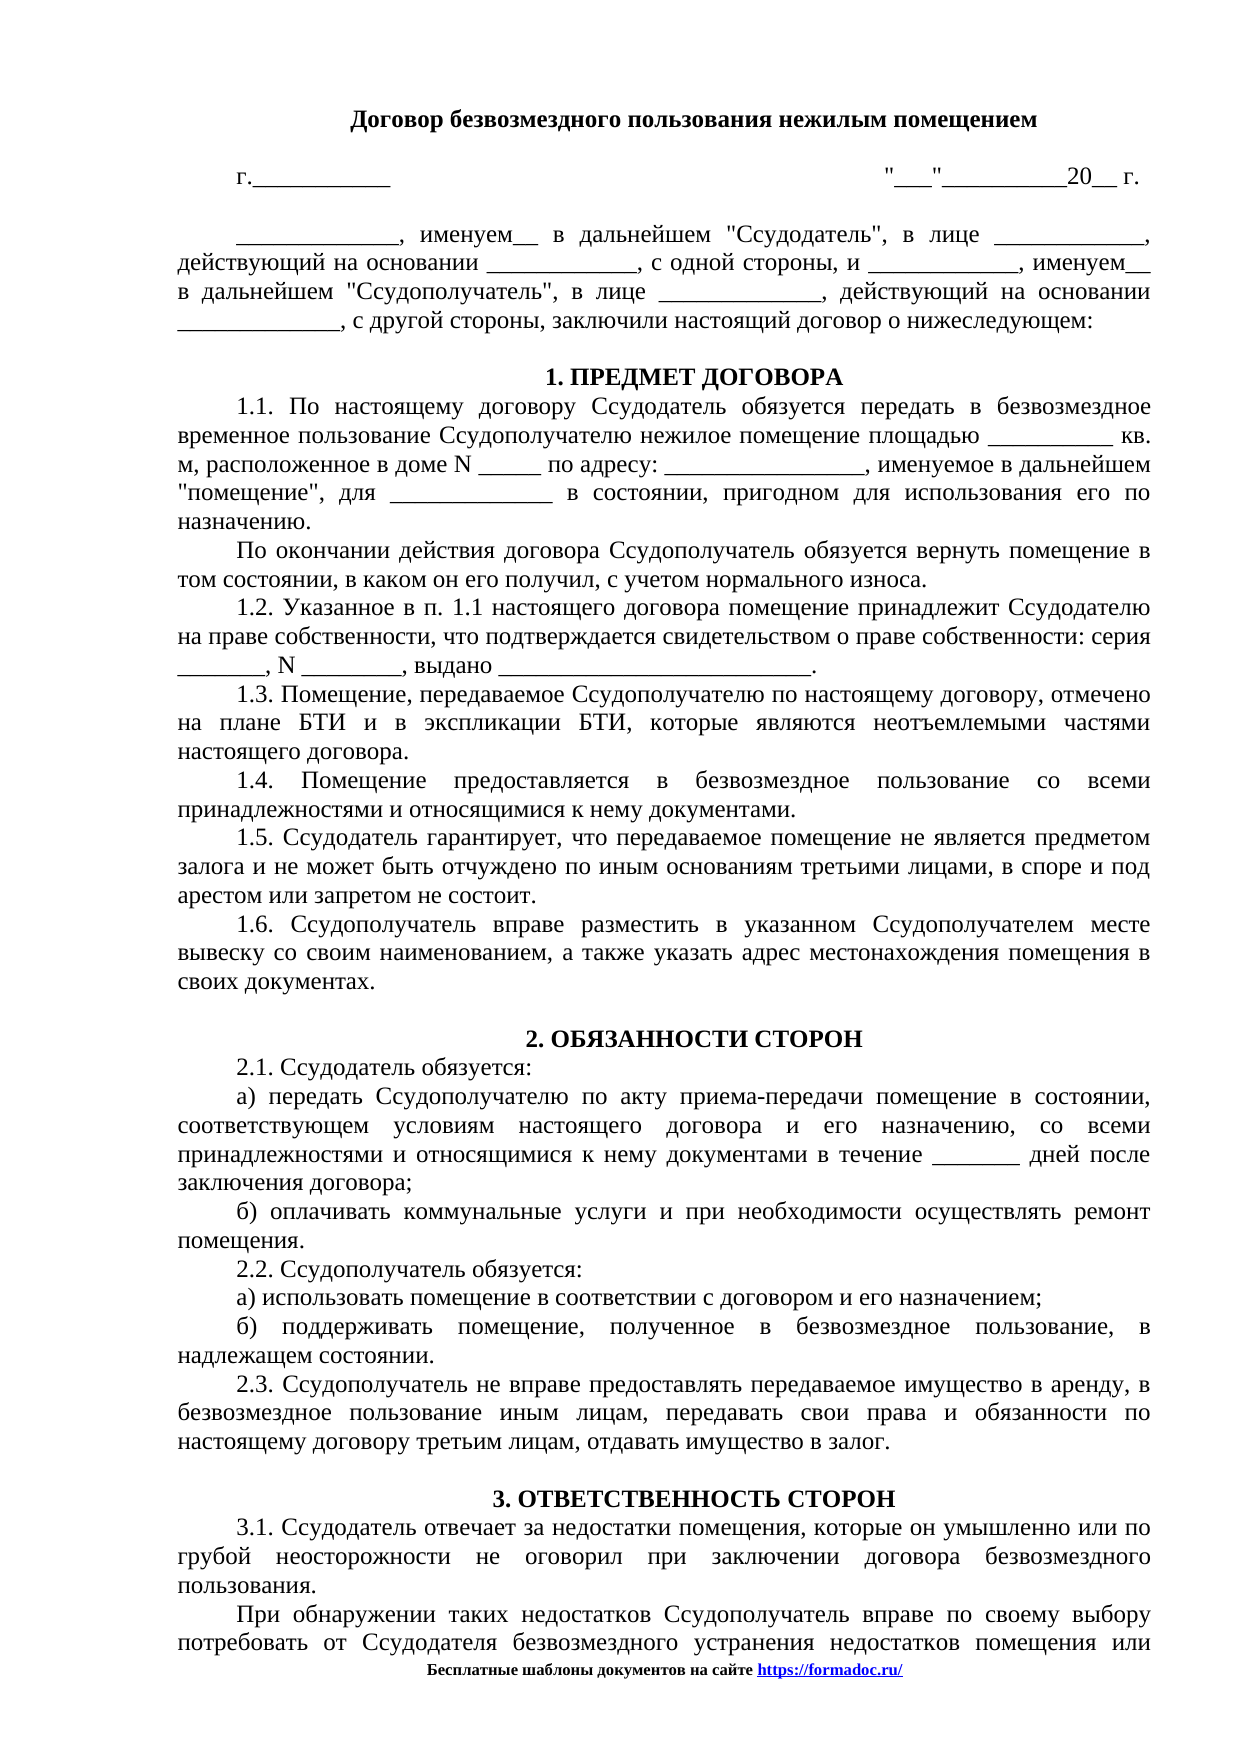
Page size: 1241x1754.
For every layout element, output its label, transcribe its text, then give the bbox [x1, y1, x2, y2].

text 2.3. Ссудополучатель не вправе предоставлять передаваемое имущество в аренду, в безвозмездное пользование иным лицам, передавать свои права и обязанности по настоящему договору третьим лицам, отдавать имущество в залог. [177, 1369, 1152, 1455]
text 2.1. Ссудодатель обязуется: [177, 1052, 1152, 1081]
text 2.2. Ссудополучатель обязуется: [177, 1254, 1152, 1282]
text Договор безвозмездного пользования нежилым помещением [177, 104, 1152, 132]
text а) использовать помещение в соответствии с договором и его назначением; [177, 1282, 1152, 1311]
text г.___________ "___"__________20__ г. [177, 161, 1152, 190]
text 1. ПРЕДМЕТ ДОГОВОРА [177, 362, 1152, 391]
text б) оплачивать коммунальные услуги и при необходимости осуществлять ремонт помещения. [177, 1196, 1152, 1254]
text По окончании действия договора Ссудополучатель обязуется вернуть помещение в том состоянии, в каком он его получил, с учетом нормального износа. [177, 535, 1152, 592]
text 3.1. Ссудодатель отвечает за недостатки помещения, которые он умышленно или по грубой неосторожности не оговорил при заключении договора безвозмездного пользования. [177, 1512, 1152, 1599]
text 1.5. Ссудодатель гарантирует, что передаваемое помещение не является предметом залога и не может быть отчуждено по иным основаниям третьими лицами, в споре и под арестом или запретом не состоит. [177, 822, 1152, 909]
text 1.3. Помещение, передаваемое Ссудополучателю по настоящему договору, отмечено на плане БТИ и в экспликации БТИ, которые являются неотъемлемыми частями настоящего договора. [177, 679, 1152, 765]
text 1.4. Помещение предоставляется в безвозмездное пользование со всеми принадлежностями и относящимися к нему документами. [177, 765, 1152, 822]
text б) поддерживать помещение, полученное в безвозмездное пользование, в надлежащем состоянии. [177, 1311, 1152, 1369]
text а) передать Ссудополучателю по акту приема-передачи помещение в состоянии, соответствующем условиям настоящего договора и его назначению, со всеми принадлежностями и относящимися к нему документами в течение _______ дней после заключения договора; [177, 1081, 1152, 1196]
text _____________, именуем__ в дальнейшем "Ссудодатель", в лице ____________, действующий на основании ____________, с одной стороны, и ____________, именуем__ в дальнейшем "Ссудополучатель", в лице _____________, действующий на основании _____________, с другой стороны, заключили настоящий договор о нижеследующем: [177, 219, 1152, 334]
text 2. ОБЯЗАННОСТИ СТОРОН [177, 1024, 1152, 1052]
text 1.2. Указанное в п. 1.1 настоящего договора помещение принадлежит Ссудодателю на праве собственности, что подтверждается свидетельством о праве собственности: серия _______, N ________, выдано _________________________. [177, 592, 1152, 679]
text 3. ОТВЕТСТВЕННОСТЬ СТОРОН [177, 1484, 1152, 1512]
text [177, 1599, 1152, 1656]
text 1.1. По настоящему договору Ссудодатель обязуется передать в безвозмездное временное пользование Ссудополучателю нежилое помещение площадью __________ кв. м, расположенное в доме N _____ по адресу: ________________, именуемое в дальнейшем "помещение", для _____________ в состоянии, пригодном для использования его по назначению. [177, 391, 1152, 535]
text 1.6. Ссудополучатель вправе разместить в указанном Ссудополучателем месте вывеску со своим наименованием, а также указать адрес местонахождения помещения в своих документах. [177, 909, 1152, 995]
